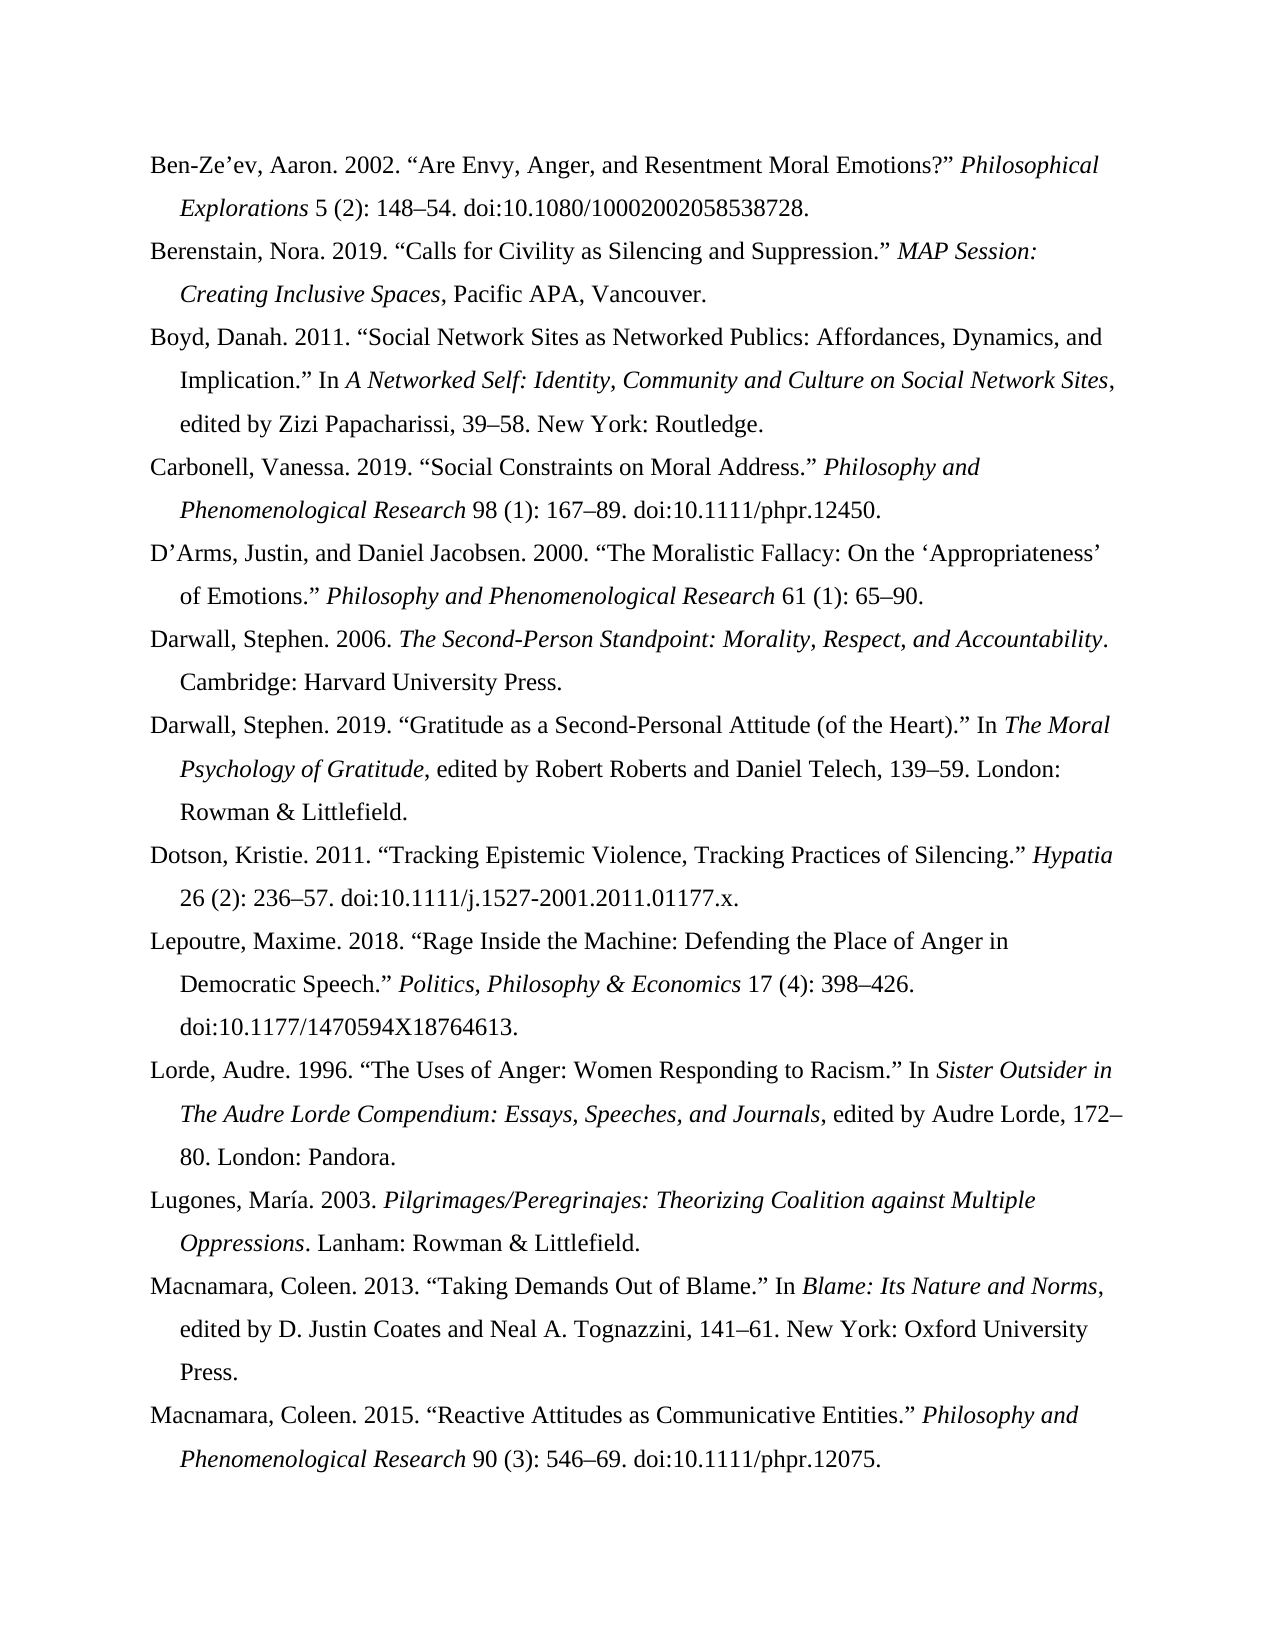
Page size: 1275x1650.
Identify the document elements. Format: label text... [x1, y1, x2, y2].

text Ben-Ze’ev, Aaron. 2002. “Are Envy, Anger, and Resentment Moral Emotions?” Philosophical Explorations 5 (2): 148–54. doi:10.1080/10002002058538728. [150, 150, 1125, 222]
text Macnamara, Coleen. 2013. “Taking Demands Out of Blame.” In Blame: Its Nature and Norms, edited by D. Justin Coates and Neal A. Tognazzini, 141–61. New York: Oxford University Press. [150, 1271, 1125, 1386]
text Dotson, Kristie. 2011. “Tracking Epistemic Violence, Tracking Practices of Silencing.” Hypatia 26 (2): 236–57. doi:10.1111/j.1527-2001.2011.01177.x. [150, 840, 1125, 912]
text Lorde, Audre. 1996. “The Uses of Anger: Women Responding to Racism.” In Sister Outsider in The Audre Lorde Compendium: Essays, Speeches, and Journals, edited by Audre Lorde, 172–80. London: Pandora. [150, 1056, 1125, 1171]
text Berenstain, Nora. 2019. “Calls for Civility as Silencing and Suppression.” MAP Session: Creating Inclusive Spaces, Pacific APA, Vancouver. [150, 236, 1125, 308]
text Lepoutre, Maxime. 2018. “Rage Inside the Machine: Defending the Place of Anger in Democratic Speech.” Politics, Philosophy & Economics 17 (4): 398–426. doi:10.1177/1470594X18764613. [150, 926, 1125, 1041]
text Darwall, Stephen. 2006. The Second-Person Standpoint: Morality, Respect, and Accountability. Cambridge: Harvard University Press. [150, 624, 1125, 696]
text D’Arms, Justin, and Daniel Jacobsen. 2000. “The Moralistic Fallacy: On the ‘Appropriateness’ of Emotions.” Philosophy and Phenomenological Research 61 (1): 65–90. [150, 538, 1125, 610]
text Macnamara, Coleen. 2015. “Reactive Attitudes as Communicative Entities.” Philosophy and Phenomenological Research 90 (3): 546–69. doi:10.1111/phpr.12075. [150, 1401, 1125, 1472]
text Darwall, Stephen. 2019. “Gratitude as a Second-Personal Attitude (of the Heart).” In The Moral Psychology of Gratitude, edited by Robert Roberts and Daniel Telech, 139–59. London: Rowman & Littlefield. [150, 711, 1125, 826]
text Lugones, María. 2003. Pilgrimages/Peregrinajes: Theorizing Coalition against Multiple Oppressions. Lanham: Rowman & Littlefield. [150, 1185, 1125, 1257]
text Carbonell, Vanessa. 2019. “Social Constraints on Moral Address.” Philosophy and Phenomenological Research 98 (1): 167–89. doi:10.1111/phpr.12450. [150, 452, 1125, 524]
text Boyd, Danah. 2011. “Social Network Sites as Networked Publics: Affordances, Dynamics, and Implication.” In A Networked Self: Identity, Community and Culture on Social Network Sites, edited by Zizi Papacharissi, 39–58. New York: Routledge. [150, 322, 1125, 437]
